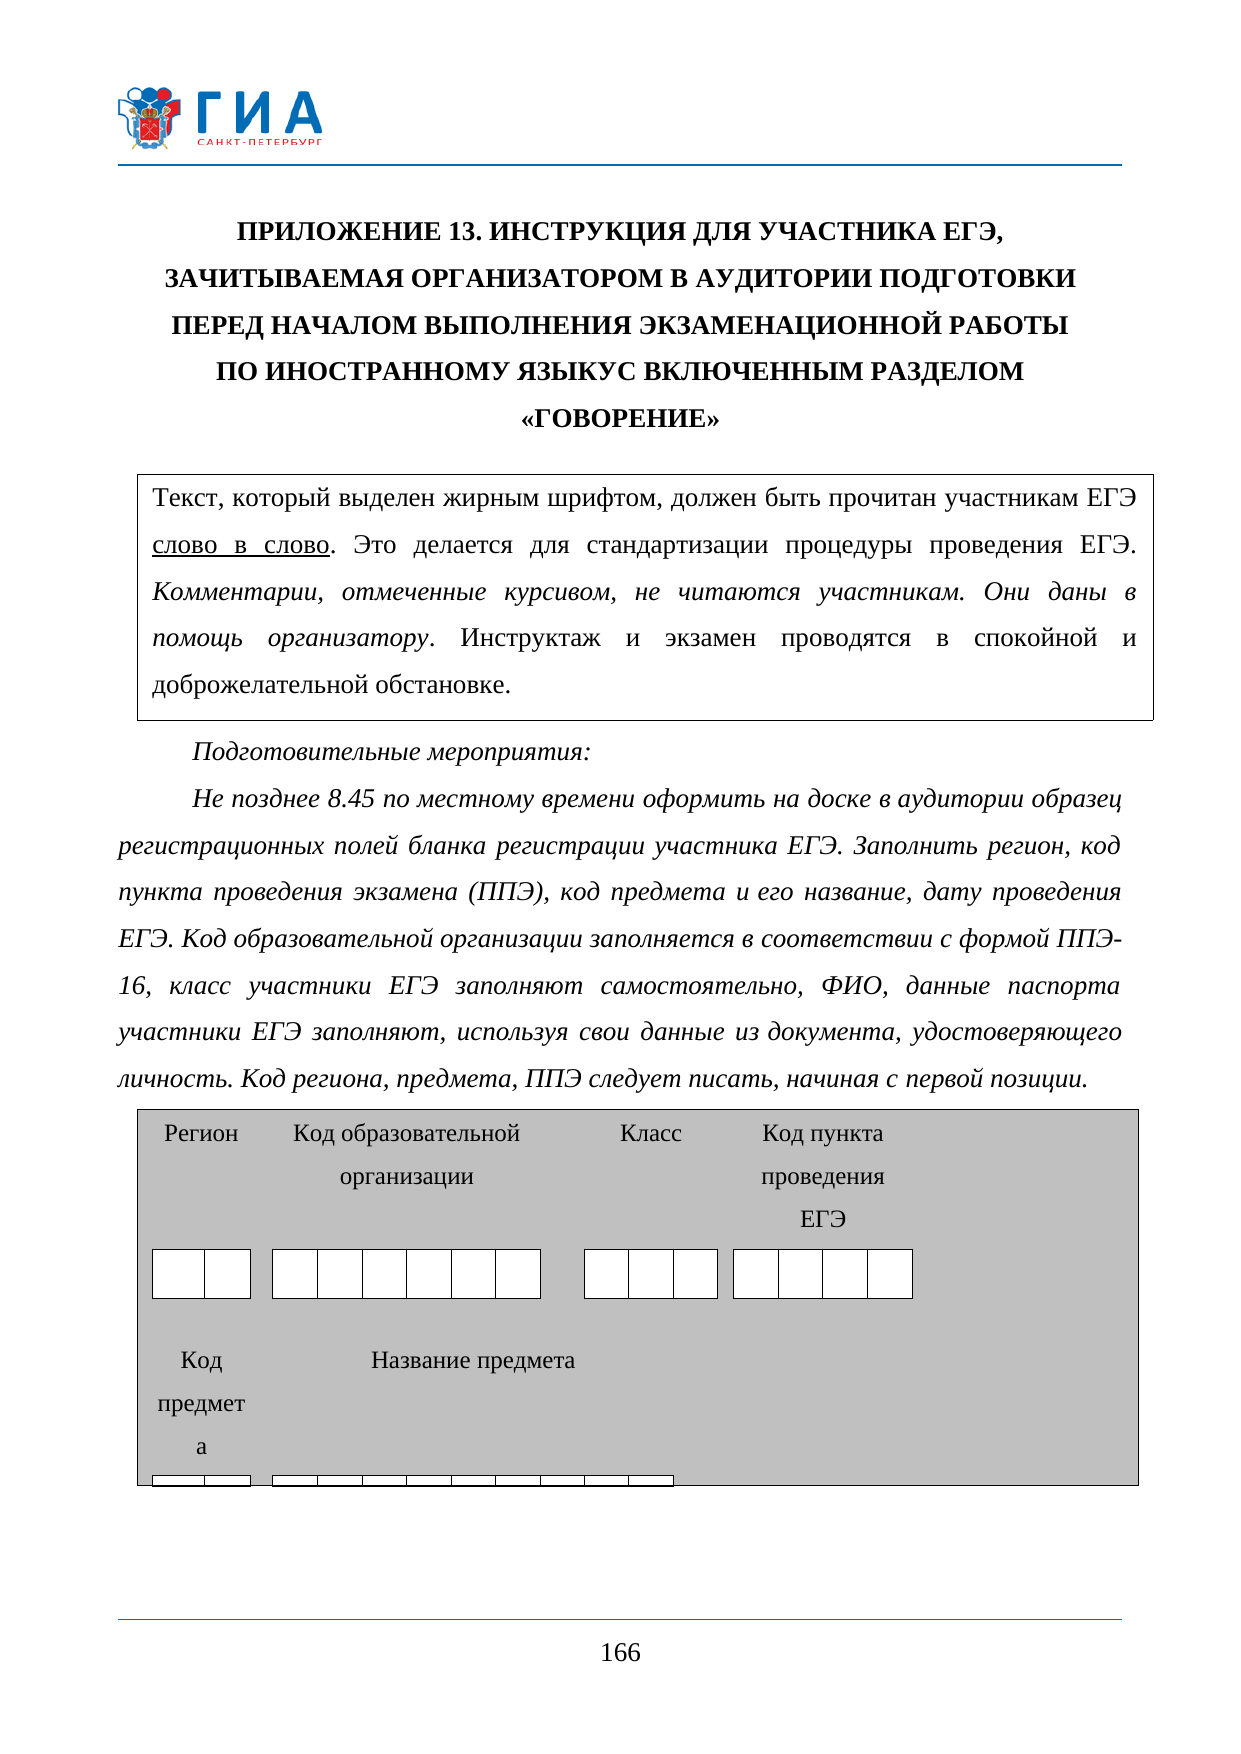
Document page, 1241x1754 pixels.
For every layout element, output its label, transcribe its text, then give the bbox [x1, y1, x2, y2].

text Не позднее 8.45 по местному времени оформить на доске в аудитории образец регистрационных полей бланка регистрации участника ЕГЭ. Заполнить регион, код пункта проведения экзамена (ППЭ), код предмета и его название, дату проведения ЕГЭ. Код образовательной организации заполняется в соответствии с формой ППЭ-16, класс участники ЕГЭ заполняют самостоятельно, ФИО, данные паспорта участники ЕГЭ заполняют, используя свои данные из документа, удостоверяющего личность. Код региона, предмета, ППЭ следует писать, начиная с первой позиции. [118, 782, 1122, 1093]
picture [118, 73, 322, 163]
text Подготовительные мероприятия: [118, 735, 1122, 767]
subtitle Приложение 13. Инструкция для участника ЕГЭ, зачитываемая организатором в аудитории подготовки перед началом выполнения экзаменационной работы по иностранному языкус включенным разделом «Говорение» [118, 216, 1122, 433]
